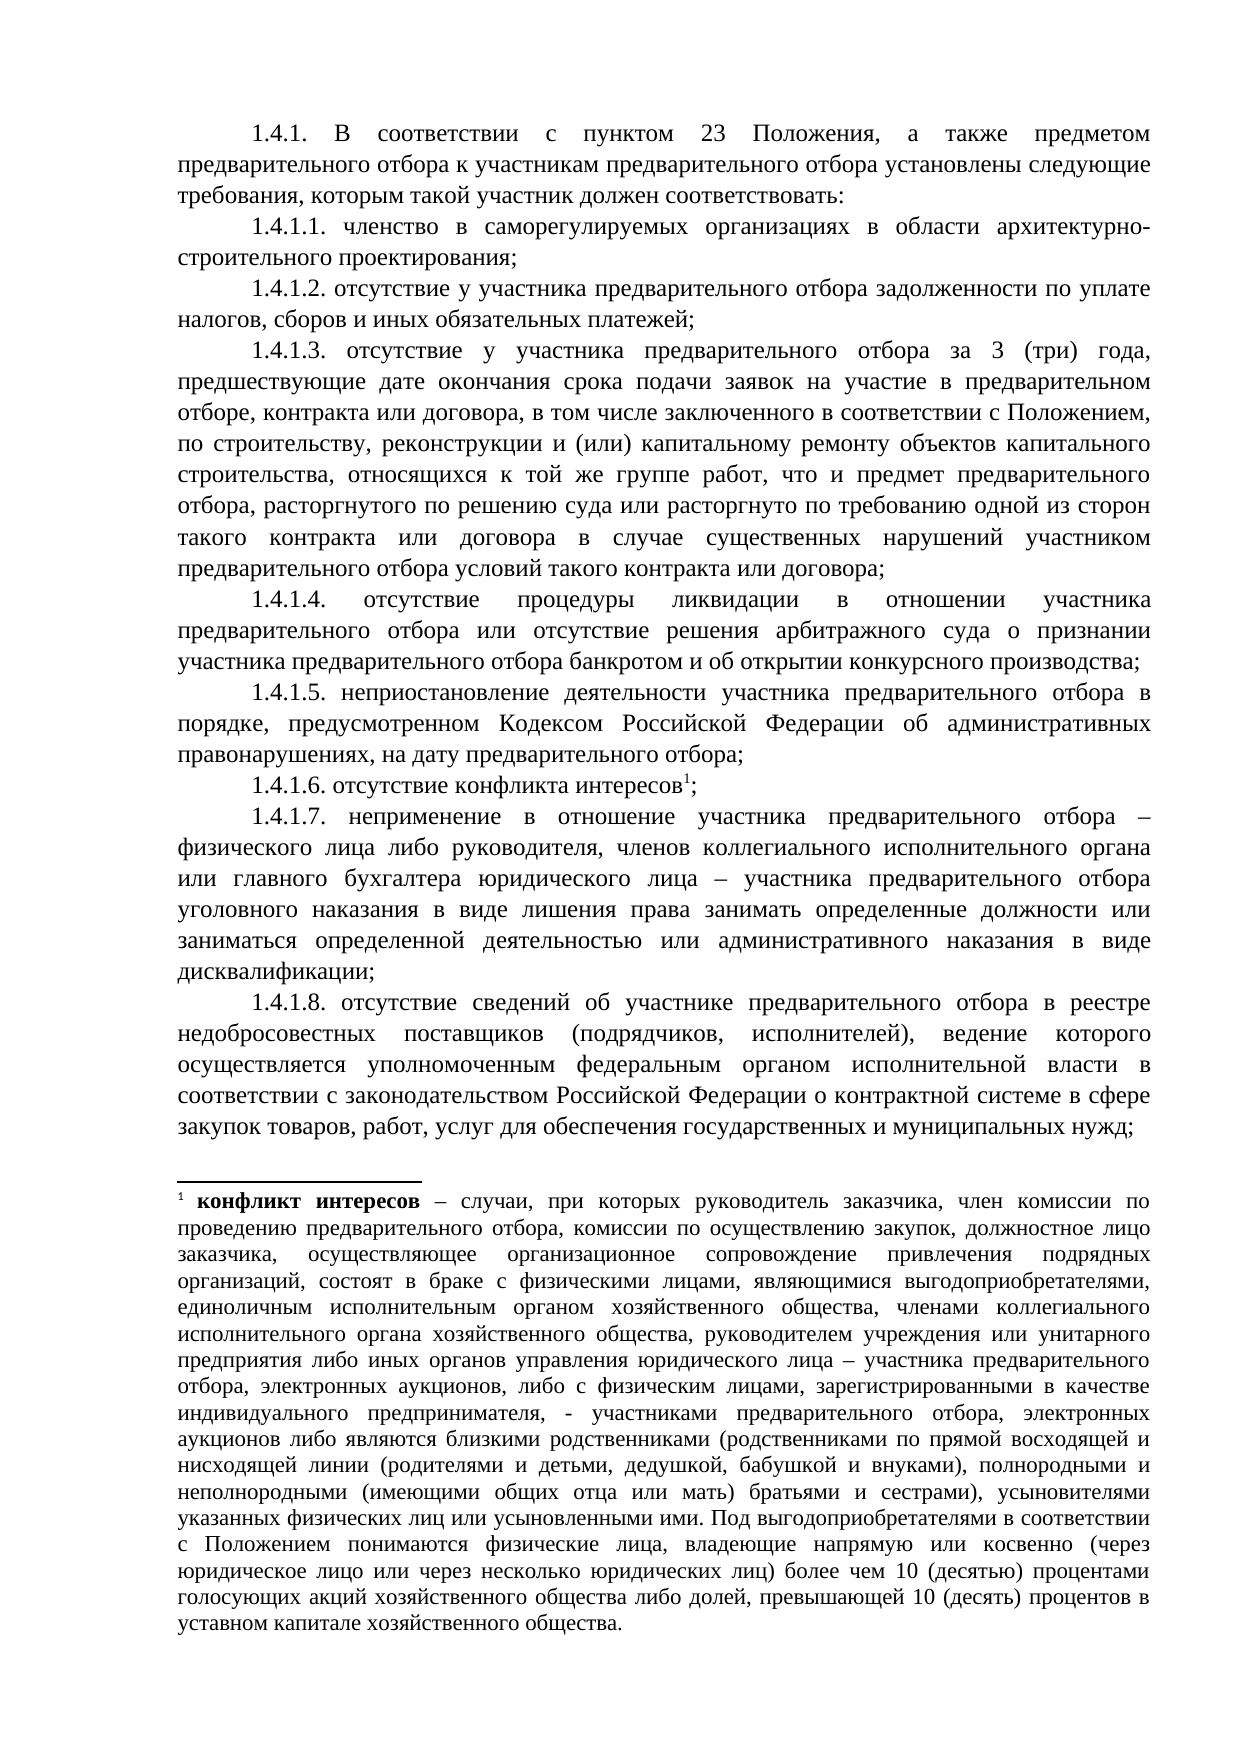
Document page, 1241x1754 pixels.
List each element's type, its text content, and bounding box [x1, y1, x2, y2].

list 1.4.1.8. отсутствие сведений об участнике предварительного отбора в реестре недобросовестных поставщиков (подрядчиков, исполнителей), ведение которого осуществляется уполномоченным федеральным органом исполнительной власти в соответствии с законодательством Российской Федерации о контрактной системе в сфере закупок товаров, работ, услуг для обеспечения государственных и муниципальных нужд; [177, 987, 1152, 1140]
list 1.4.1. В соответствии с пунктом 23 Положения, а также предметом предварительного отбора к участникам предварительного отбора установлены следующие требования, которым такой участник должен соответствовать: [177, 118, 1152, 209]
list 1.4.1.3. отсутствие у участника предварительного отбора за 3 (три) года, предшествующие дате окончания срока подачи заявок на участие в предварительном отборе, контракта или договора, в том числе заключенного в соответствии с Положением, по строительству, реконструкции и (или) капитальному ремонту объектов капитального строительства, относящихся к той же группе работ, что и предмет предварительного отбора, расторгнутого по решению суда или расторгнуто по требованию одной из сторон такого контракта или договора в случае существенных нарушений участником предварительного отбора условий такого контракта или договора; [177, 335, 1152, 581]
list 1.4.1.2. отсутствие у участника предварительного отбора задолженности по уплате налогов, сборов и иных обязательных платежей; [177, 273, 1152, 333]
list 1.4.1.6. отсутствие конфликта интересов; [177, 770, 1152, 799]
list 1.4.1.5. неприостановление деятельности участника предварительного отбора в порядке, предусмотренном Кодексом Российской Федерации об административных правонарушениях, на дату предварительного отбора; [177, 677, 1152, 768]
list 1.4.1.7. неприменение в отношение участника предварительного отбора – физического лица либо руководителя, членов коллегиального исполнительного органа или главного бухгалтера юридического лица – участника предварительного отбора уголовного наказания в виде лишения права занимать определенные должности или заниматься определенной деятельностью или административного наказания в виде дисквалификации; [177, 801, 1152, 985]
list 1.4.1.1. членство в саморегулируемых организациях в области архитектурно-строительного проектирования; [177, 211, 1152, 271]
list 1.4.1.4. отсутствие процедуры ликвидации в отношении участника предварительного отбора или отсутствие решения арбитражного суда о признании участника предварительного отбора банкротом и об открытии конкурсного производства; [177, 584, 1152, 674]
